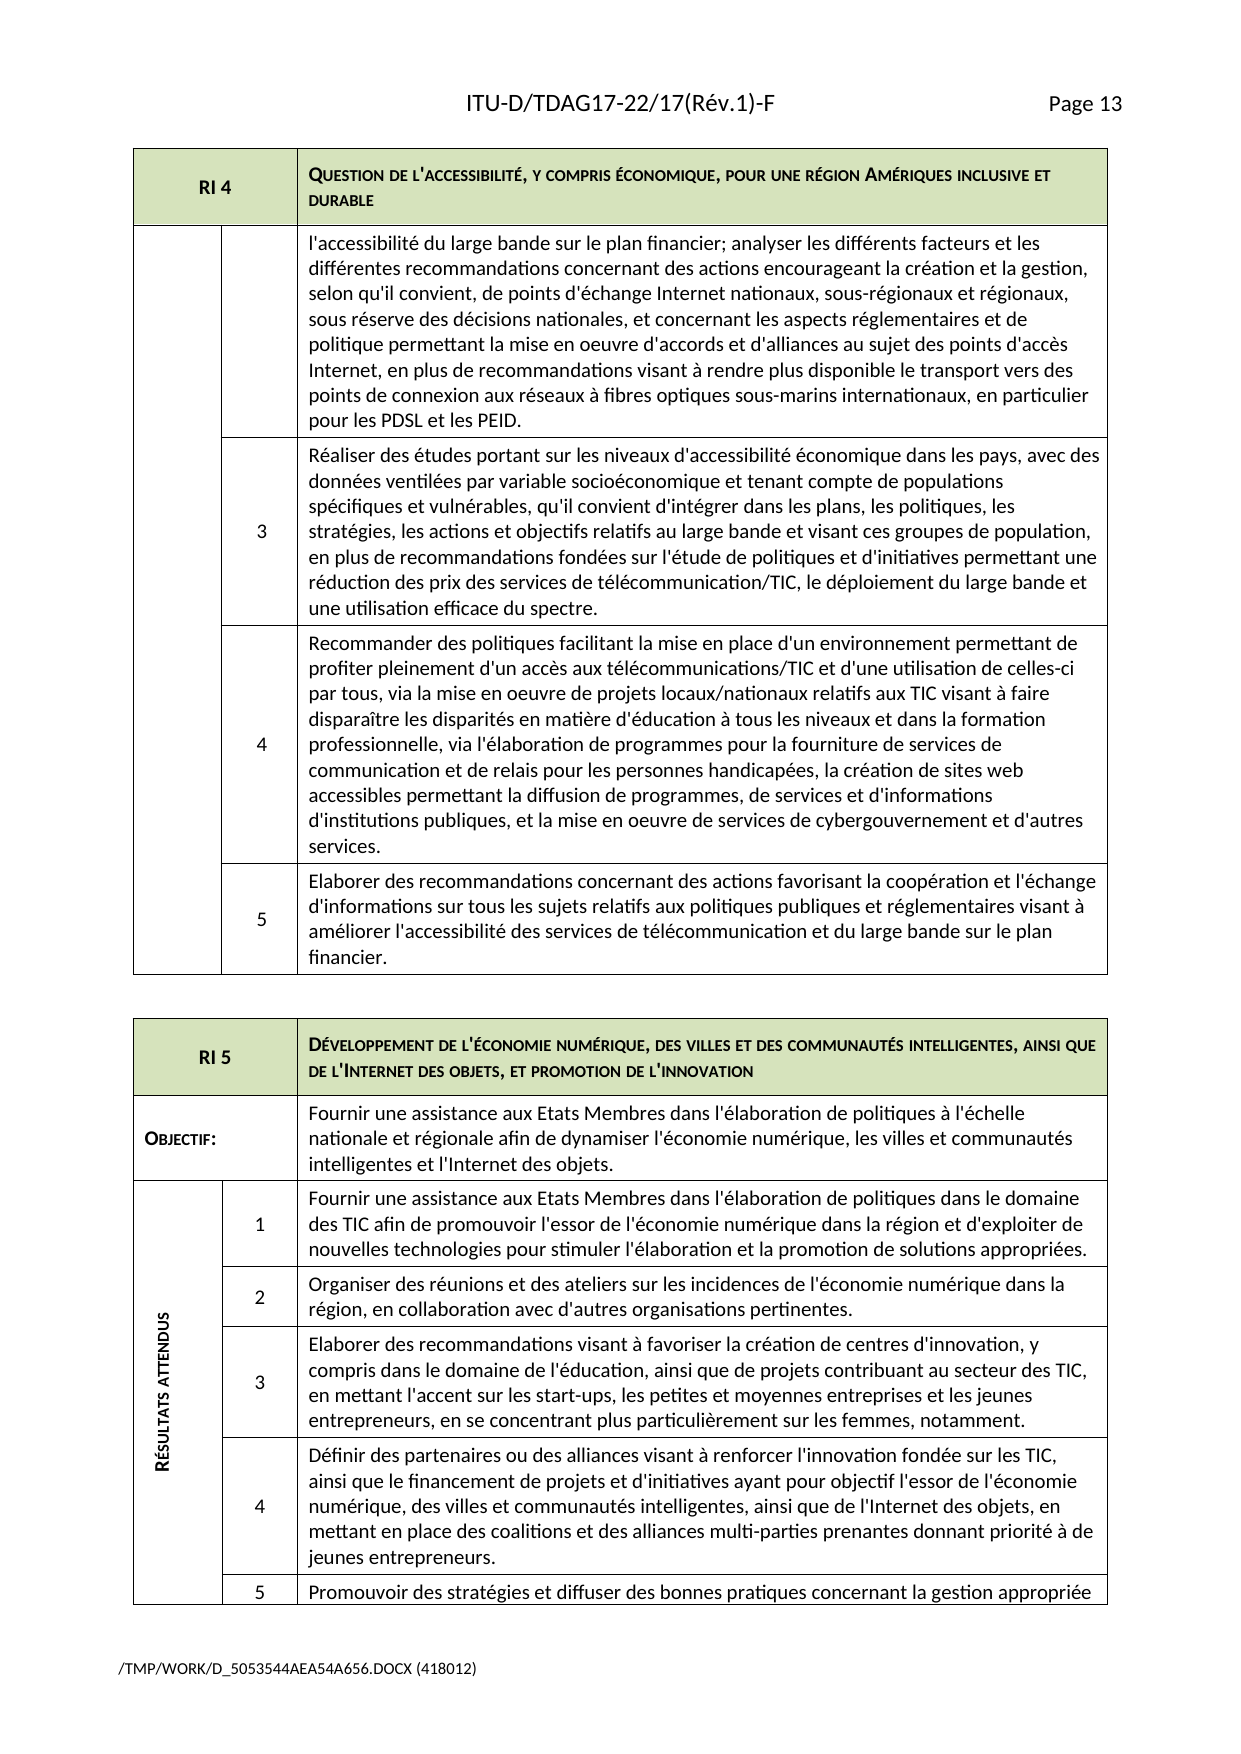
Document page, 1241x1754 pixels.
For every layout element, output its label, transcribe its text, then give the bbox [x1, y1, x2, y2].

table_cell 5 [222, 864, 297, 974]
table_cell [298, 226, 1107, 437]
table_cell Fournir une assistance aux Etats Membres dans l'élaboration de politiques à l'échelle nationale et régionale afin de dynamiser l'économie numérique, les villes et communautés intelligentes et l'Internet des objets. [298, 1096, 1107, 1180]
table_cell Elaborer des recommandations visant à favoriser la création de centres d'innovation, y compris dans le domaine de l'éducation, ainsi que de projets contribuant au secteur des TIC, en mettant l'accent sur les start-ups, les petites et moyennes entreprises et les jeunes entrepreneurs, en se concentrant plus particulièrement sur les femmes, notamment. [298, 1327, 1107, 1437]
table_cell Résultats attendus [134, 1181, 222, 1604]
table_cell Organiser des réunions et des ateliers sur les incidences de l'économie numérique dans la région, en collaboration avec d'autres organisations pertinentes. [298, 1267, 1107, 1326]
table_cell 5 [223, 1575, 297, 1604]
table_cell 4 [222, 626, 297, 863]
table_header Développement de l'économie numérique, des villes et des communautés intelligentes, ainsi que de l'Internet des objets, et promotion de l'innovation [298, 1019, 1107, 1095]
table_cell 4 [223, 1438, 297, 1574]
table_header RI 5 [134, 1019, 297, 1095]
table_cell 2 [222, 226, 297, 437]
table_cell 3 [223, 1327, 297, 1437]
table_cell Elaborer des recommandations concernant des actions favorisant la coopération et l'échange d'informations sur tous les sujets relatifs aux politiques publiques et réglementaires visant à améliorer l'accessibilité des services de télécommunication et du large bande sur le plan financier. [298, 864, 1107, 974]
table_cell 1 [223, 1181, 297, 1266]
table_cell Objectif: [134, 1096, 297, 1180]
table_cell 3 [222, 438, 297, 624]
table_cell Promouvoir des stratégies et diffuser des bonnes pratiques concernant la gestion appropriée des déchets d'équipements électriques et électroniques. [298, 1575, 1107, 1604]
table_header Question de l'accessibilité, y compris économique, pour une région Amériques inclusive et durable [298, 149, 1107, 224]
table_cell Définir des partenaires ou des alliances visant à renforcer l'innovation fondée sur les TIC, ainsi que le financement de projets et d'initiatives ayant pour objectif l'essor de l'économie numérique, des villes et communautés intelligentes, ainsi que de l'Internet des objets, en mettant en place des coalitions et des alliances multi-parties prenantes donnant priorité à de jeunes entrepreneurs. [298, 1438, 1107, 1574]
table_cell Recommander des politiques facilitant la mise en place d'un environnement permettant de profiter pleinement d'un accès aux télécommunications/TIC et d'une utilisation de celles-ci par tous, via la mise en oeuvre de projets locaux/nationaux relatifs aux TIC visant à faire disparaître les disparités en matière d'éducation à tous les niveaux et dans la formation professionnelle, via l'élaboration de programmes pour la fourniture de services de communication et de relais pour les personnes handicapées, la création de sites web accessibles permettant la diffusion de programmes, de services et d'informations d'institutions publiques, et la mise en oeuvre de services de cybergouvernement et d'autres services. [298, 626, 1107, 863]
table_cell Réaliser des études portant sur les niveaux d'accessibilité économique dans les pays, avec des données ventilées par variable socioéconomique et tenant compte de populations spécifiques et vulnérables, qu'il convient d'intégrer dans les plans, les politiques, les stratégies, les actions et objectifs relatifs au large bande et visant ces groupes de population, en plus de recommandations fondées sur l'étude de politiques et d'initiatives permettant une réduction des prix des services de télécommunication/TIC, le déploiement du large bande et une utilisation efficace du spectre. [298, 438, 1107, 624]
table_header RI 4 [134, 149, 297, 224]
table_cell 2 [223, 1267, 297, 1326]
table_cell Fournir une assistance aux Etats Membres dans l'élaboration de politiques dans le domaine des TIC afin de promouvoir l'essor de l'économie numérique dans la région et d'exploiter de nouvelles technologies pour stimuler l'élaboration et la promotion de solutions appropriées. [298, 1181, 1107, 1266]
